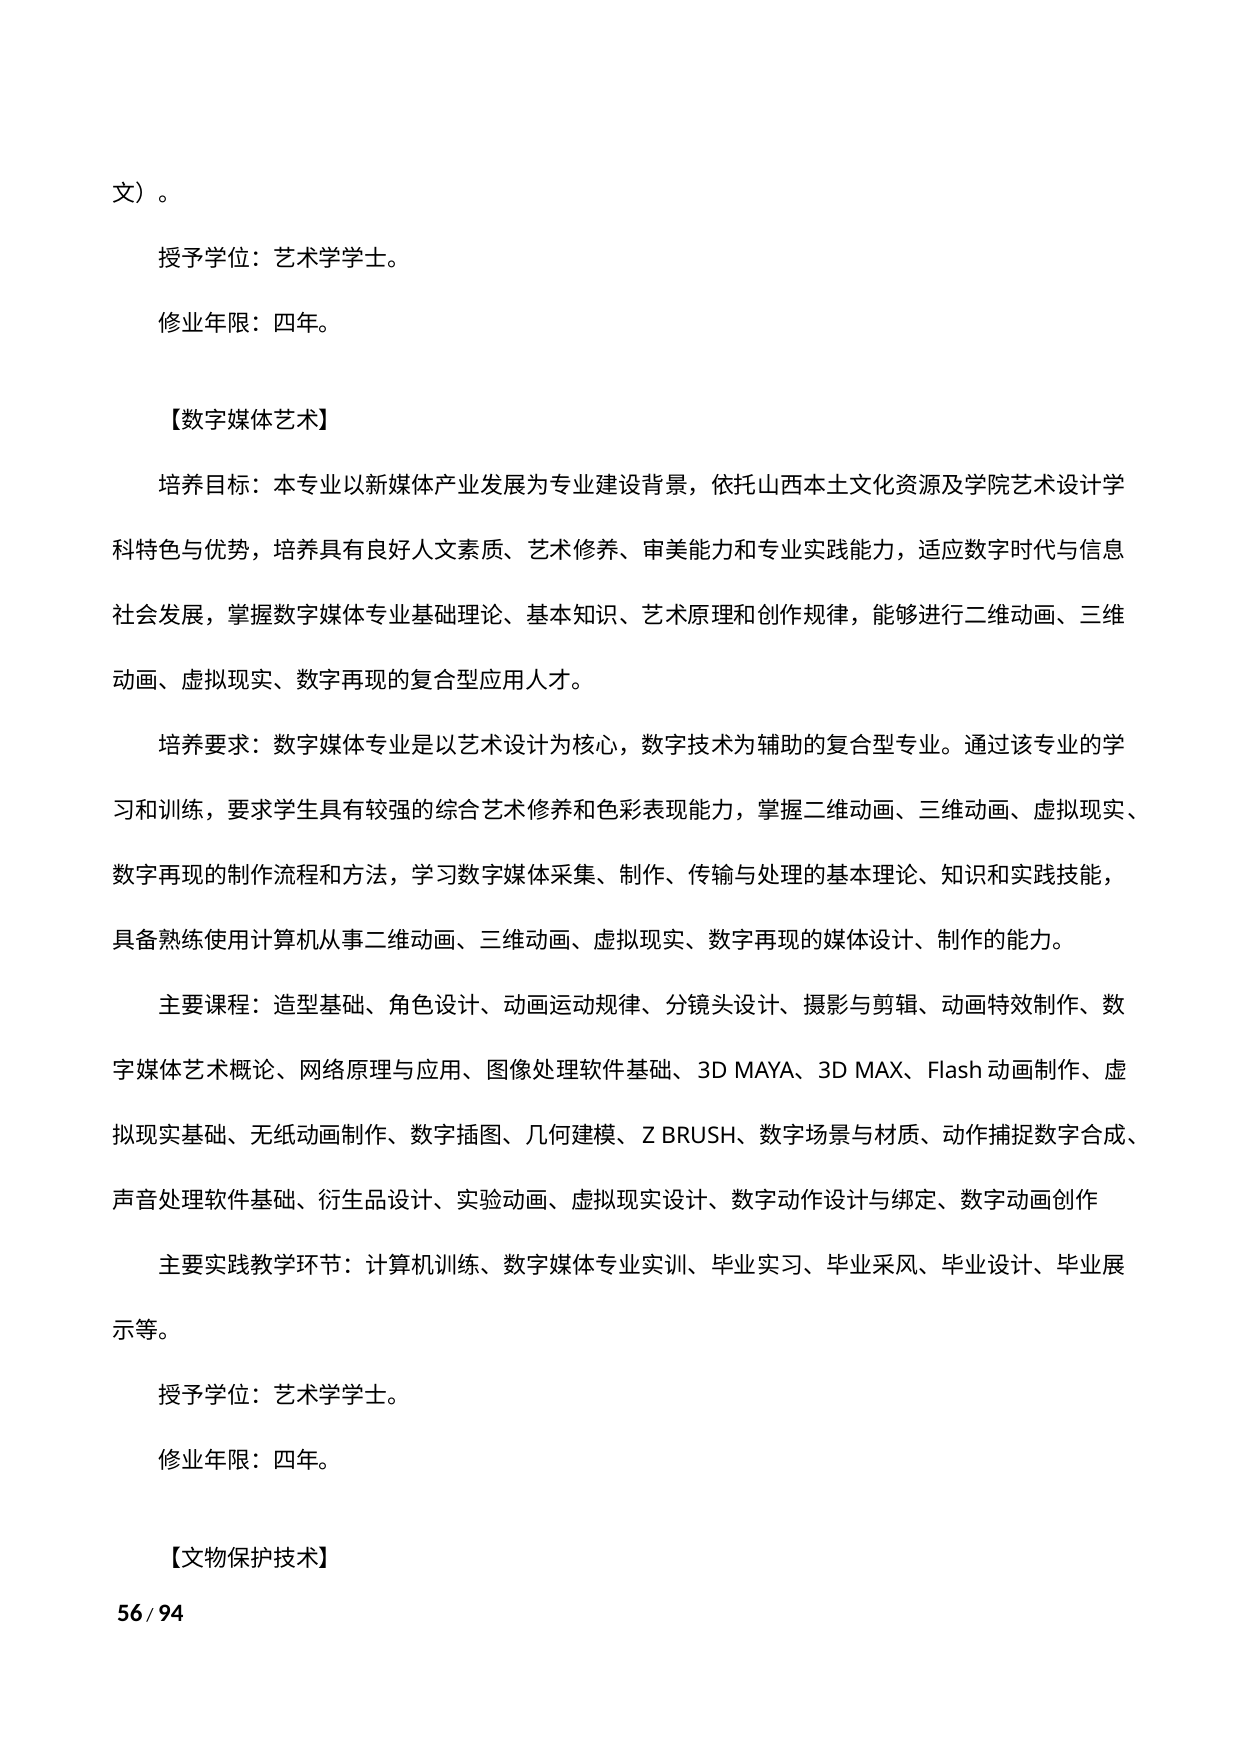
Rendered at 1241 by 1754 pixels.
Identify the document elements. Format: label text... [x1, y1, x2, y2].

text 修业年限：四年。 [112, 288, 1128, 353]
text 主要实践教学环节：计算机训练、数字媒体专业实训、毕业实习、毕业采风、毕业设计、毕业展示等。 [112, 1231, 1128, 1361]
text 【数字媒体艺术】 [112, 386, 1128, 451]
text 授予学位：艺术学学士。 [112, 223, 1128, 288]
text 【文物保护技术】 [112, 1523, 1128, 1588]
text 主要课程：造型基础、角色设计、动画运动规律、分镜头设计、摄影与剪辑、动画特效制作、数字媒体艺术概论、网络原理与应用、图像处理软件基础、3D MAYA、3D MAX、Flash动画制作、虚拟现实基础、无纸动画制作、数字插图、几何建模、Z BRUSH、数字场景与材质、动作捕捉数字合成、声音处理软件基础、衍生品设计、实验动画、虚拟现实设计、数字动作设计与绑定、数字动画创作 [112, 971, 1128, 1231]
text 授予学位：艺术学学士。 [112, 1361, 1128, 1426]
text 培养要求：数字媒体专业是以艺术设计为核心，数字技术为辅助的复合型专业。通过该专业的学习和训练，要求学生具有较强的综合艺术修养和色彩表现能力，掌握二维动画、三维动画、虚拟现实、数字再现的制作流程和方法，学习数字媒体采集、制作、传输与处理的基本理论、知识和实践技能，具备熟练使用计算机从事二维动画、三维动画、虚拟现实、数字再现的媒体设计、制作的能力。 [112, 711, 1128, 971]
text 培养目标：本专业以新媒体产业发展为专业建设背景，依托山西本土文化资源及学院艺术设计学科特色与优势，培养具有良好人文素质、艺术修养、审美能力和专业实践能力，适应数字时代与信息社会发展，掌握数字媒体专业基础理论、基本知识、艺术原理和创作规律，能够进行二维动画、三维动画、虚拟现实、数字再现的复合型应用人才。 [112, 451, 1128, 711]
text 修业年限：四年。 [112, 1426, 1128, 1491]
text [112, 158, 1128, 223]
